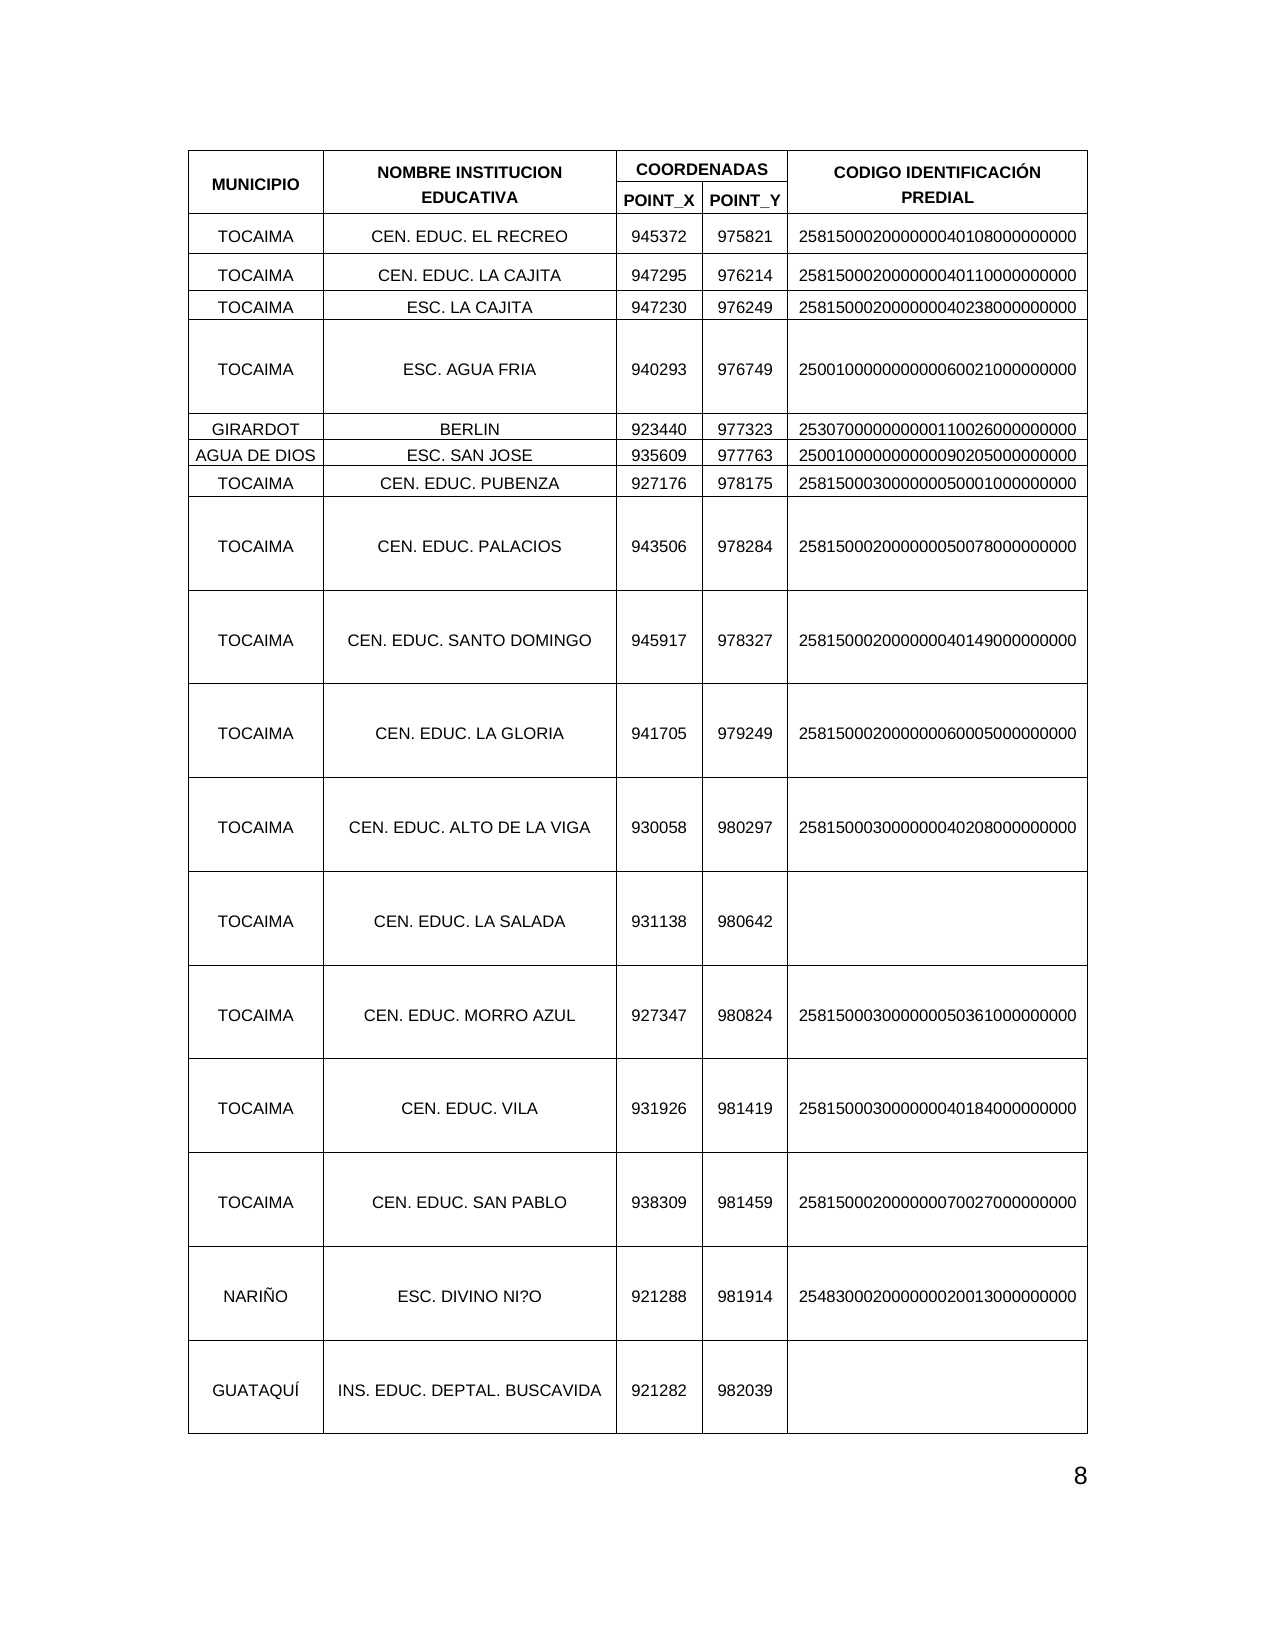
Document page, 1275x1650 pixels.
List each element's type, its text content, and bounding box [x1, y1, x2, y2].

table_cell 940293 [617, 320, 702, 413]
table_cell 931926 [617, 1059, 702, 1152]
table_cell TOCAIMA [189, 214, 323, 253]
table_cell 258150003000000040184000000000 [788, 1059, 1087, 1152]
table_header NOMBRE INSTITUCION EDUCATIVA [324, 151, 616, 212]
table_cell [788, 1341, 1087, 1433]
table_cell 938309 [617, 1153, 702, 1246]
table_cell 927176 [617, 466, 702, 496]
table_cell 978327 [703, 591, 787, 683]
table_cell 258150002000000040238000000000 [788, 291, 1087, 319]
table_header CODIGO IDENTIFICACIÓN PREDIAL [788, 151, 1087, 212]
table_cell NARIÑO [189, 1247, 323, 1339]
table_cell 258150003000000050361000000000 [788, 966, 1087, 1058]
table_cell 930058 [617, 778, 702, 871]
table_cell TOCAIMA [189, 778, 323, 871]
table_cell 945372 [617, 214, 702, 253]
table_cell ESC. DIVINO NI?O [324, 1247, 616, 1339]
table_cell 923440 [617, 414, 702, 439]
table_cell 979249 [703, 684, 787, 777]
table_cell ESC. SAN JOSE [324, 440, 616, 465]
table_cell 254830002000000020013000000000 [788, 1247, 1087, 1339]
table_cell 978175 [703, 466, 787, 496]
table_cell TOCAIMA [189, 291, 323, 319]
table_cell GIRARDOT [189, 414, 323, 439]
table_cell INS. EDUC. DEPTAL. BUSCAVIDA [324, 1341, 616, 1433]
table_cell TOCAIMA [189, 1059, 323, 1152]
table_cell AGUA DE DIOS [189, 440, 323, 465]
table_cell CEN. EDUC. ALTO DE LA VIGA [324, 778, 616, 871]
table_cell CEN. EDUC. LA SALADA [324, 872, 616, 964]
table_cell CEN. EDUC. MORRO AZUL [324, 966, 616, 1058]
table_cell POINT_X [617, 182, 702, 212]
table_cell 921288 [617, 1247, 702, 1339]
table_cell CEN. EDUC. LA GLORIA [324, 684, 616, 777]
table_cell CEN. EDUC. PALACIOS [324, 497, 616, 589]
table_cell 943506 [617, 497, 702, 589]
table_cell CEN. EDUC. EL RECREO [324, 214, 616, 253]
table_cell 975821 [703, 214, 787, 253]
table_cell CEN. EDUC. VILA [324, 1059, 616, 1152]
table_cell TOCAIMA [189, 497, 323, 589]
table_cell 250010000000000060021000000000 [788, 320, 1087, 413]
table_cell 976214 [703, 254, 787, 290]
table_cell TOCAIMA [189, 684, 323, 777]
table_cell 258150003000000040208000000000 [788, 778, 1087, 871]
table_cell CEN. EDUC. SANTO DOMINGO [324, 591, 616, 683]
table_cell 941705 [617, 684, 702, 777]
table_cell 258150002000000040108000000000 [788, 214, 1087, 253]
table_cell 977763 [703, 440, 787, 465]
table_cell TOCAIMA [189, 872, 323, 964]
table_cell TOCAIMA [189, 1153, 323, 1246]
table_cell 931138 [617, 872, 702, 964]
table_header COORDENADAS [617, 151, 787, 181]
table_cell CEN. EDUC. SAN PABLO [324, 1153, 616, 1246]
table_cell 258150002000000050078000000000 [788, 497, 1087, 589]
table_cell 258150003000000050001000000000 [788, 466, 1087, 496]
table_cell 258150002000000040110000000000 [788, 254, 1087, 290]
table_cell 981459 [703, 1153, 787, 1246]
table_cell POINT_Y [703, 182, 787, 212]
table_cell [788, 872, 1087, 964]
table_cell 253070000000000110026000000000 [788, 414, 1087, 439]
table_cell 981914 [703, 1247, 787, 1339]
table_cell ESC. LA CAJITA [324, 291, 616, 319]
table_cell 977323 [703, 414, 787, 439]
table_cell 980824 [703, 966, 787, 1058]
table_cell TOCAIMA [189, 254, 323, 290]
table_cell 945917 [617, 591, 702, 683]
table_cell 947295 [617, 254, 702, 290]
table_cell 976749 [703, 320, 787, 413]
table_cell 980297 [703, 778, 787, 871]
table_cell 921282 [617, 1341, 702, 1433]
table_cell CEN. EDUC. LA CAJITA [324, 254, 616, 290]
table_cell 982039 [703, 1341, 787, 1433]
table_cell 258150002000000060005000000000 [788, 684, 1087, 777]
table_cell GUATAQUÍ [189, 1341, 323, 1433]
table_header MUNICIPIO [189, 151, 323, 212]
table_cell TOCAIMA [189, 591, 323, 683]
table_cell TOCAIMA [189, 320, 323, 413]
table_cell 980642 [703, 872, 787, 964]
table_cell CEN. EDUC. PUBENZA [324, 466, 616, 496]
table_cell 981419 [703, 1059, 787, 1152]
table_cell 927347 [617, 966, 702, 1058]
table_cell 258150002000000070027000000000 [788, 1153, 1087, 1246]
table_cell 935609 [617, 440, 702, 465]
table_cell 976249 [703, 291, 787, 319]
table_cell 250010000000000090205000000000 [788, 440, 1087, 465]
table_cell TOCAIMA [189, 966, 323, 1058]
table_cell 978284 [703, 497, 787, 589]
table_cell ESC. AGUA FRIA [324, 320, 616, 413]
table_cell 258150002000000040149000000000 [788, 591, 1087, 683]
table_cell TOCAIMA [189, 466, 323, 496]
table_cell 947230 [617, 291, 702, 319]
table_cell BERLIN [324, 414, 616, 439]
